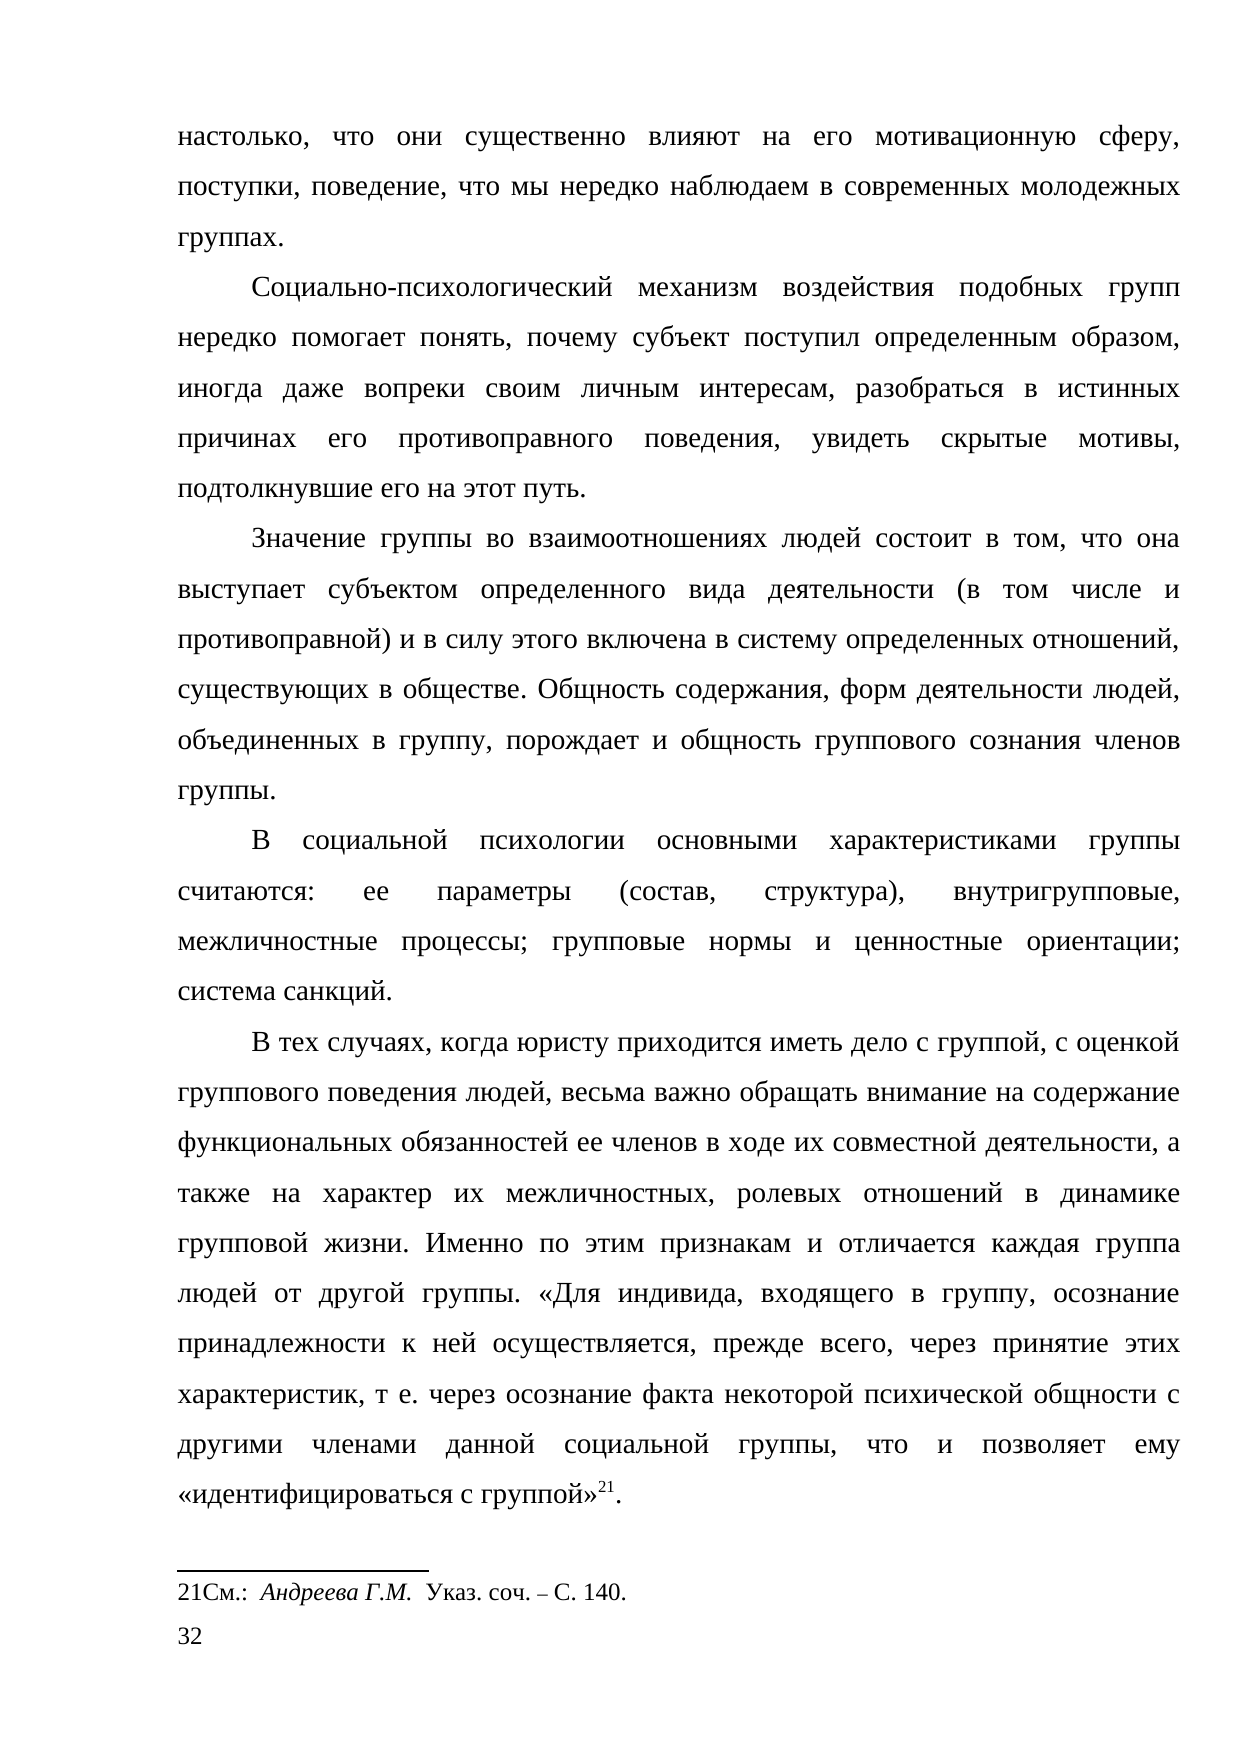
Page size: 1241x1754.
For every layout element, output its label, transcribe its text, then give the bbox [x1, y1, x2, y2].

text Социально-психологический механизм воздействия подобных групп нередко помогает понять, почему субъект поступил определенным образом, иногда даже вопреки своим личным интересам, разобраться в истинных причинах его противоправного поведения, увидеть скрытые мотивы, подтолкнувшие его на этот путь. [177, 269, 1181, 504]
text В тех случаях, когда юристу приходится иметь дело с группой, с оценкой группового поведения людей, весьма важно обращать внимание на содержание функциональных обязанностей ее членов в ходе их совместной деятельности, а также на характер их межличностных, ролевых отношений в динамике групповой жизни. Именно по этим признакам и отличается каждая группа людей от другой группы. «Для индивида, входящего в группу, осознание принадлежности к ней осуществляется, прежде всего, через принятие этих характеристик, т е. через осознание факта некоторой психической общности с другими членами данной социальной группы, что и позволяет ему «идентифицироваться с группой». [177, 1024, 1181, 1510]
text В социальной психологии основными характеристиками группы считаются: ее параметры (состав, структура), внутригрупповые, межличностные процессы; групповые нормы и ценностные ориентации; система санкций. [177, 822, 1181, 1007]
text Значение группы во взаимоотношениях людей состоит в том, что она выступает субъектом определенного вида деятельности (в том числе и противоправной) и в силу этого включена в систему определенных отношений, существующих в обществе. Общность содержания, форм деятельности людей, объединенных в группу, порождает и общность группового сознания членов группы. [177, 521, 1181, 806]
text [177, 118, 1181, 252]
